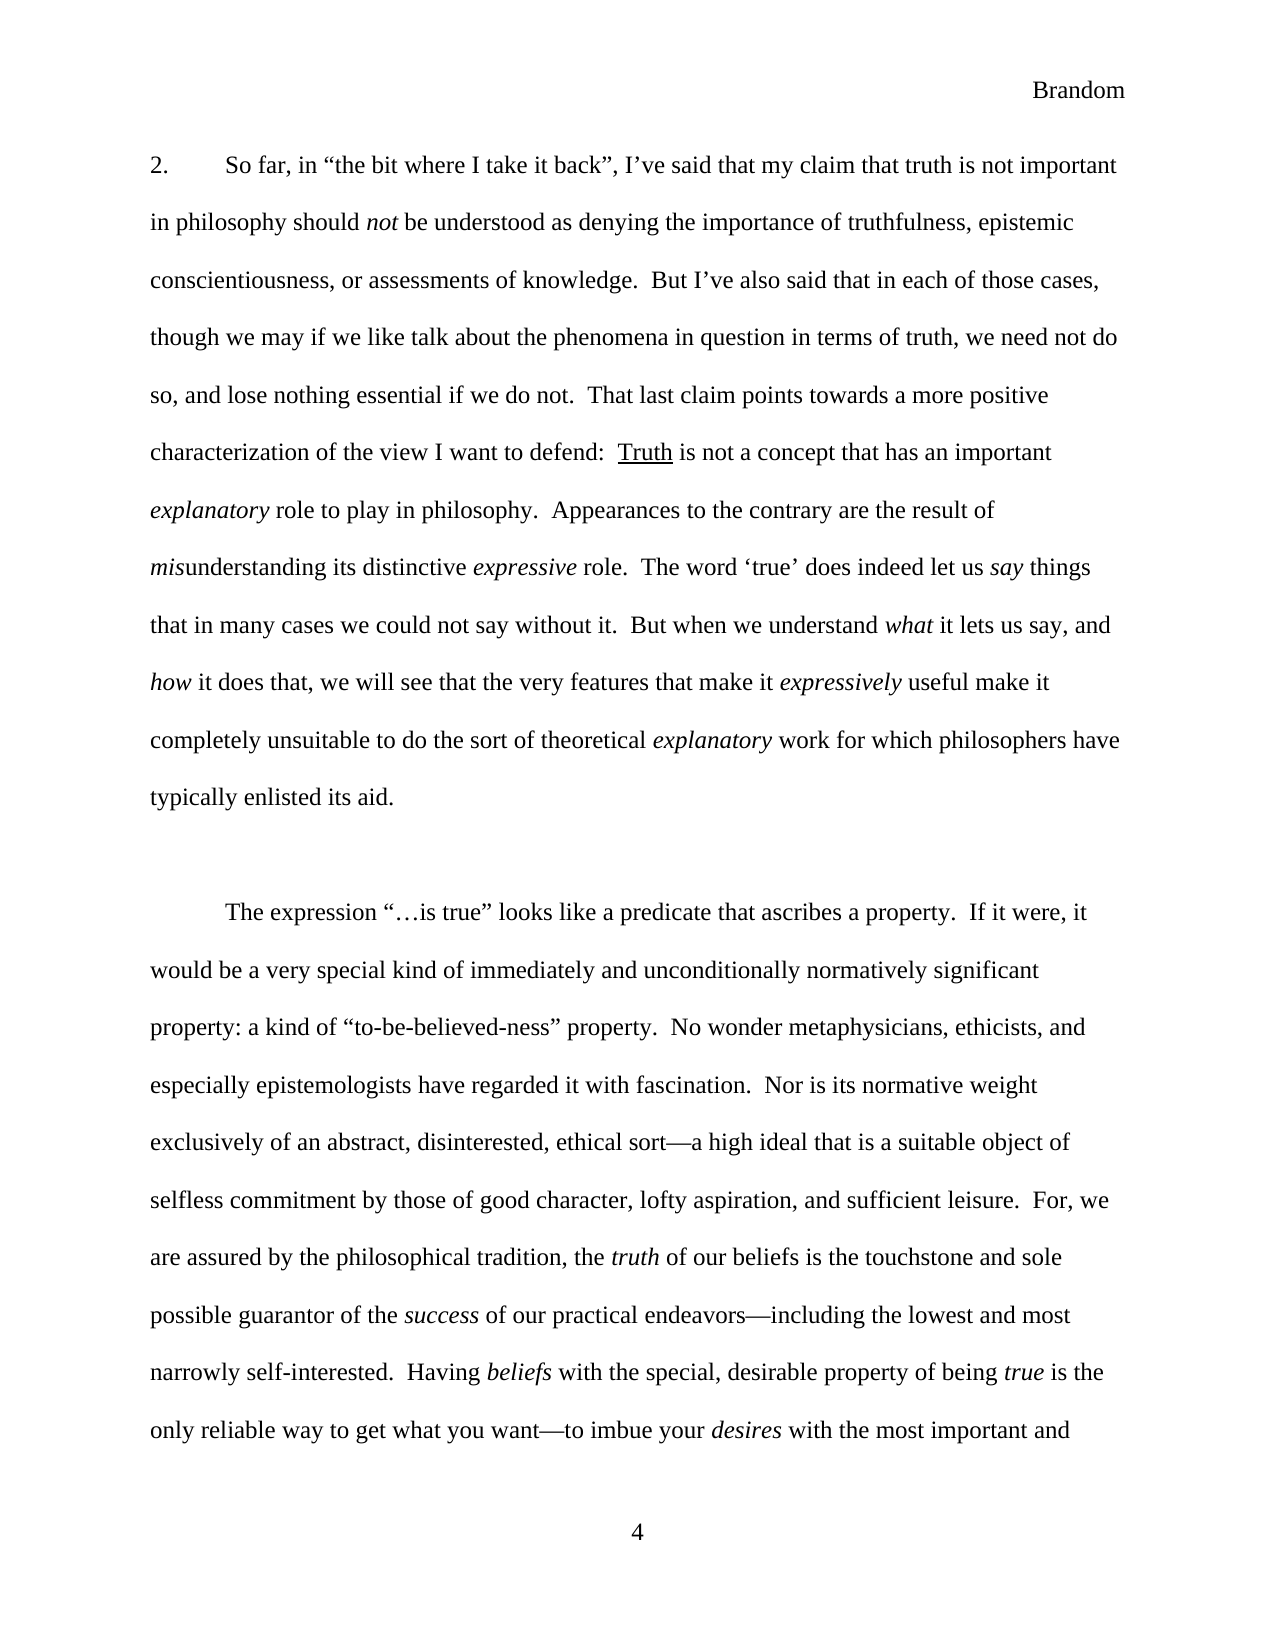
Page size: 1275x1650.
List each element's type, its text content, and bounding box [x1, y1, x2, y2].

text 2. So far, in “the bit where I take it back”, I’ve said that my claim that truth is not important in philosophy should not be understood as denying the importance of truthfulness, epistemic conscientiousness, or assessments of knowledge. But I’ve also said that in each of those cases, though we may if we like talk about the phenomena in question in terms of truth, we need not do so, and lose nothing essential if we do not. That last claim points towards a more positive characterization of the view I want to defend: Truth is not a concept that has an important explanatory role to play in philosophy. Appearances to the contrary are the result of misunderstanding its distinctive expressive role. The word ‘true’ does indeed let us say things that in many cases we could not say without it. But when we understand what it lets us say, and how it does that, we will see that the very features that make it expressively useful make it completely unsuitable to do the sort of theoretical explanatory work for which philosophers have typically enlisted its aid. [150, 150, 1125, 811]
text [150, 897, 1125, 1444]
